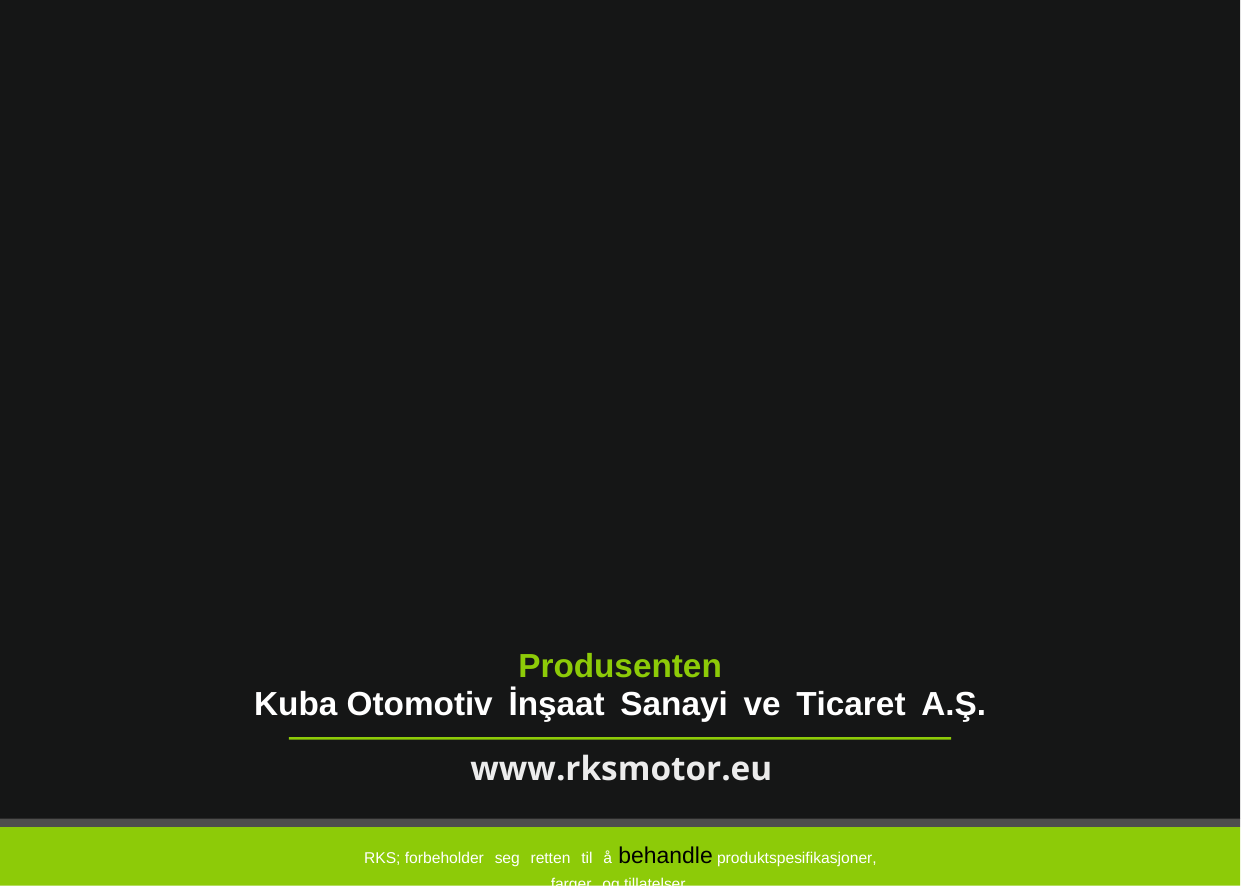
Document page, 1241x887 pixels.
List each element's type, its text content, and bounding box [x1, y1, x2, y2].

subtitle www.rksmotor.eu [159, 745, 1084, 791]
text Produsenten [159, 646, 1081, 684]
text Kuba Otomotiv İnşaat Sanayi ve Ticaret A.Ş. [159, 684, 1081, 723]
